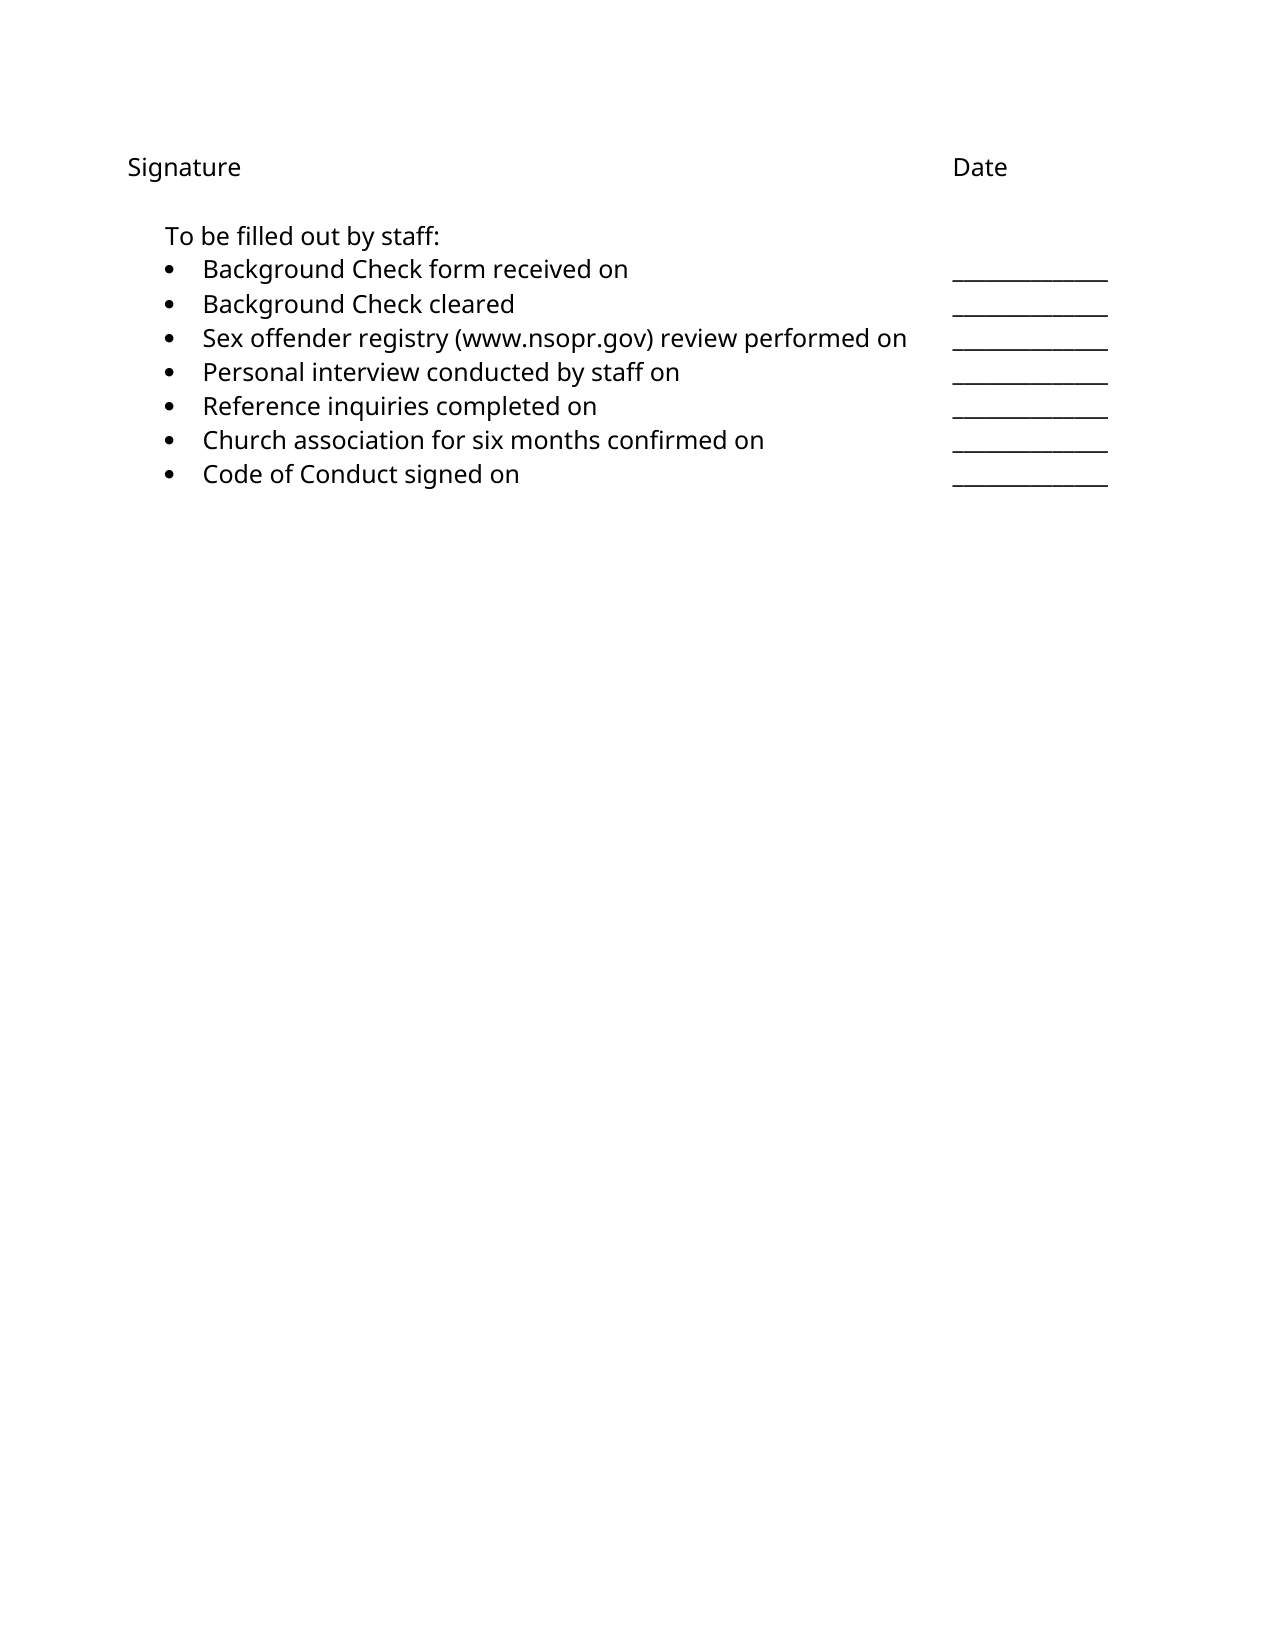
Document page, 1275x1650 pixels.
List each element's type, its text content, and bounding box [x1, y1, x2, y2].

list Reference inquiries completed on ______________ [165, 388, 1147, 422]
list Code of Conduct signed on ______________ [165, 457, 1147, 491]
text Signature Date [127, 150, 1147, 184]
list Personal interview conducted by staff on ______________ [165, 354, 1147, 388]
list Church association for six months confirmed on ______________ [165, 422, 1147, 457]
list Sex offender registry (www.nsopr.gov) review performed on ______________ [165, 320, 1147, 354]
list Background Check form received on ______________ [165, 252, 1147, 286]
text To be filled out by staff: [127, 218, 1147, 252]
list Background Check cleared ______________ [165, 286, 1147, 320]
